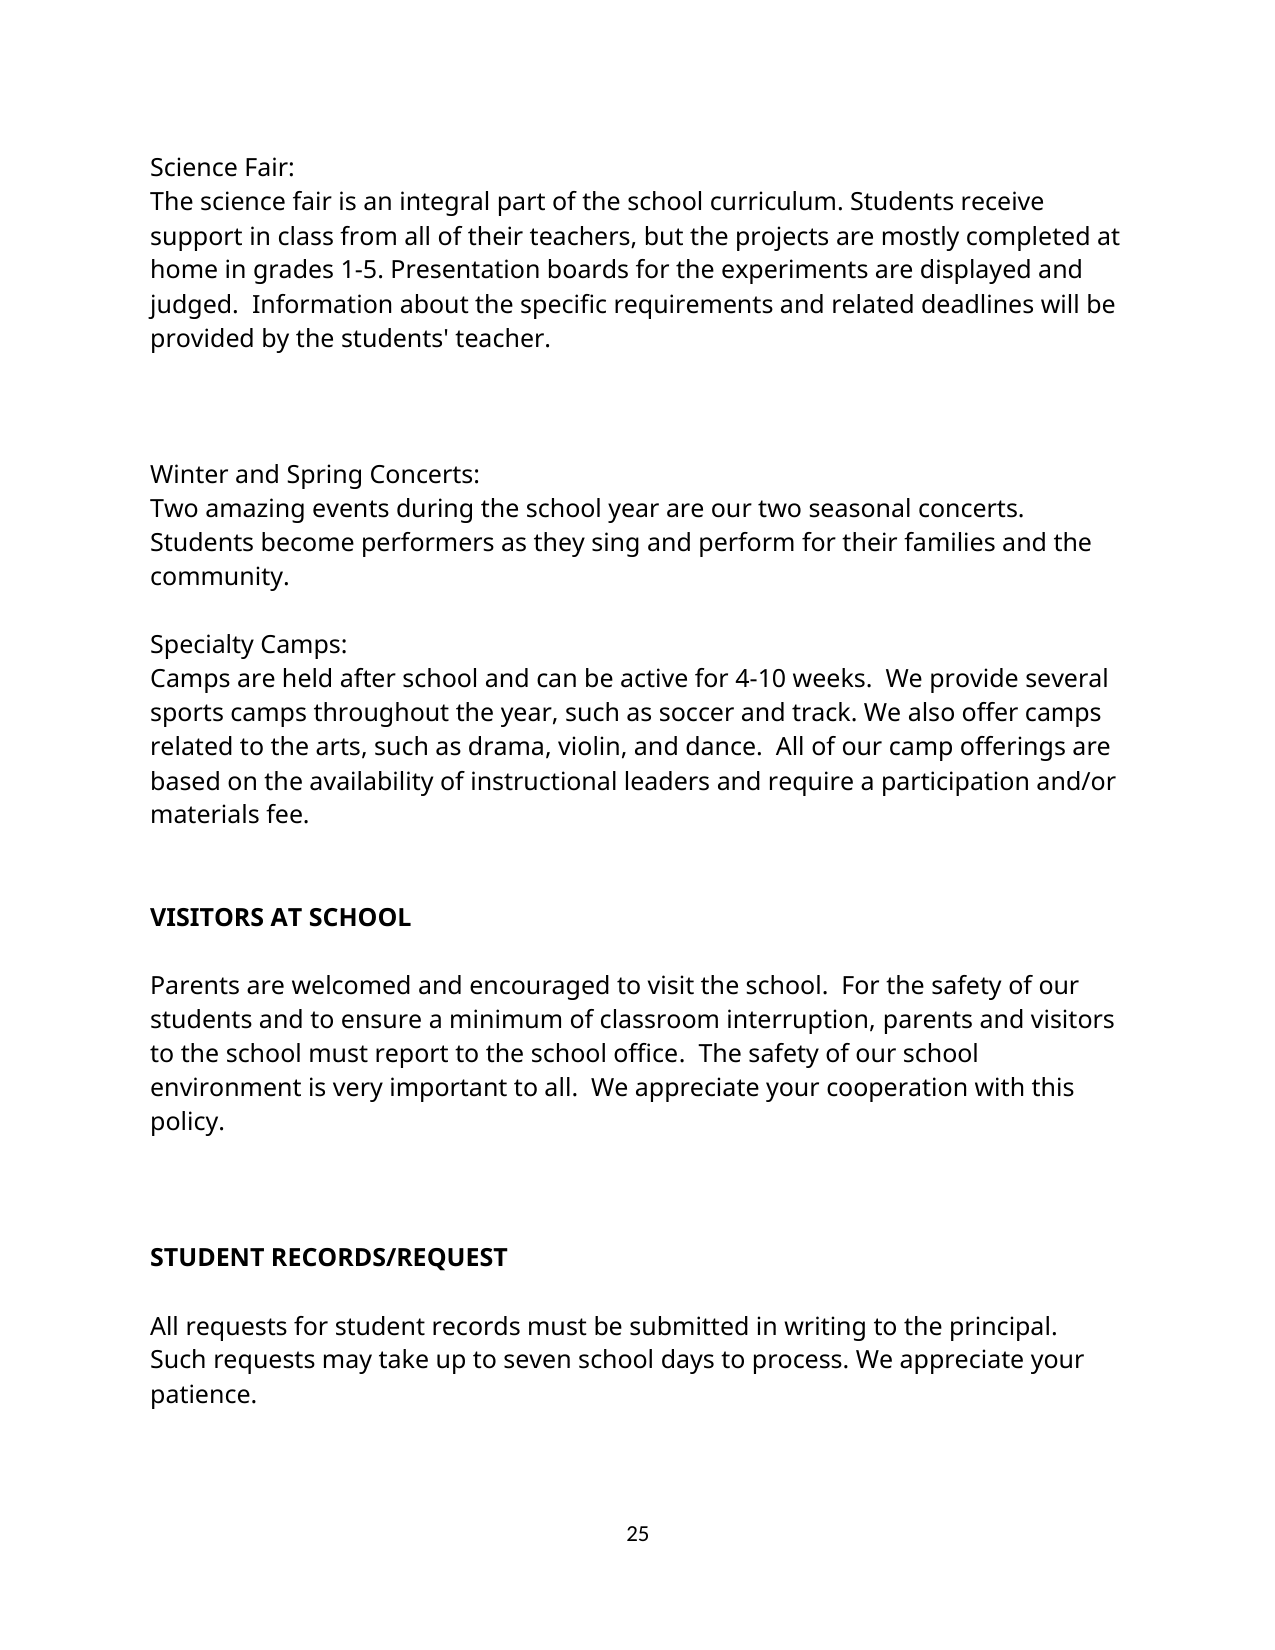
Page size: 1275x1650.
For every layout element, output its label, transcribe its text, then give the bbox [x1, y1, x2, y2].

text Parents are welcomed and encouraged to visit the school. For the safety of our students and to ensure a minimum of classroom interruption, parents and visitors to the school must report to the school office. The safety of our school environment is very important to all. We appreciate your cooperation with this policy. [150, 967, 1125, 1138]
text Two amazing events during the school year are our two seasonal concerts. Students become performers as they sing and perform for their families and the community. [150, 491, 1125, 593]
text Specialty Camps: [150, 627, 1125, 661]
text Winter and Spring Concerts: [150, 457, 1125, 491]
text STUDENT RECORDS/REQUEST [150, 1240, 1125, 1274]
text Camps are held after school and can be active for 4-10 weeks. We provide several sports camps throughout the year, such as soccer and track. We also offer camps related to the arts, such as drama, violin, and dance. All of our camp offerings are based on the availability of instructional leaders and require a participation and/or materials fee. [150, 661, 1125, 831]
text All requests for student records must be submitted in writing to the principal. Such requests may take up to seven school days to process. We appreciate your patience. [150, 1308, 1125, 1410]
text The science fair is an integral part of the school curriculum. Students receive support in class from all of their teachers, but the projects are mostly completed at home in grades 1-5. Presentation boards for the experiments are displayed and judged. Information about the specific requirements and related deadlines will be provided by the students' teacher. [150, 184, 1125, 354]
text VISITORS AT SCHOOL [150, 899, 1125, 933]
text Science Fair: [150, 150, 1125, 184]
